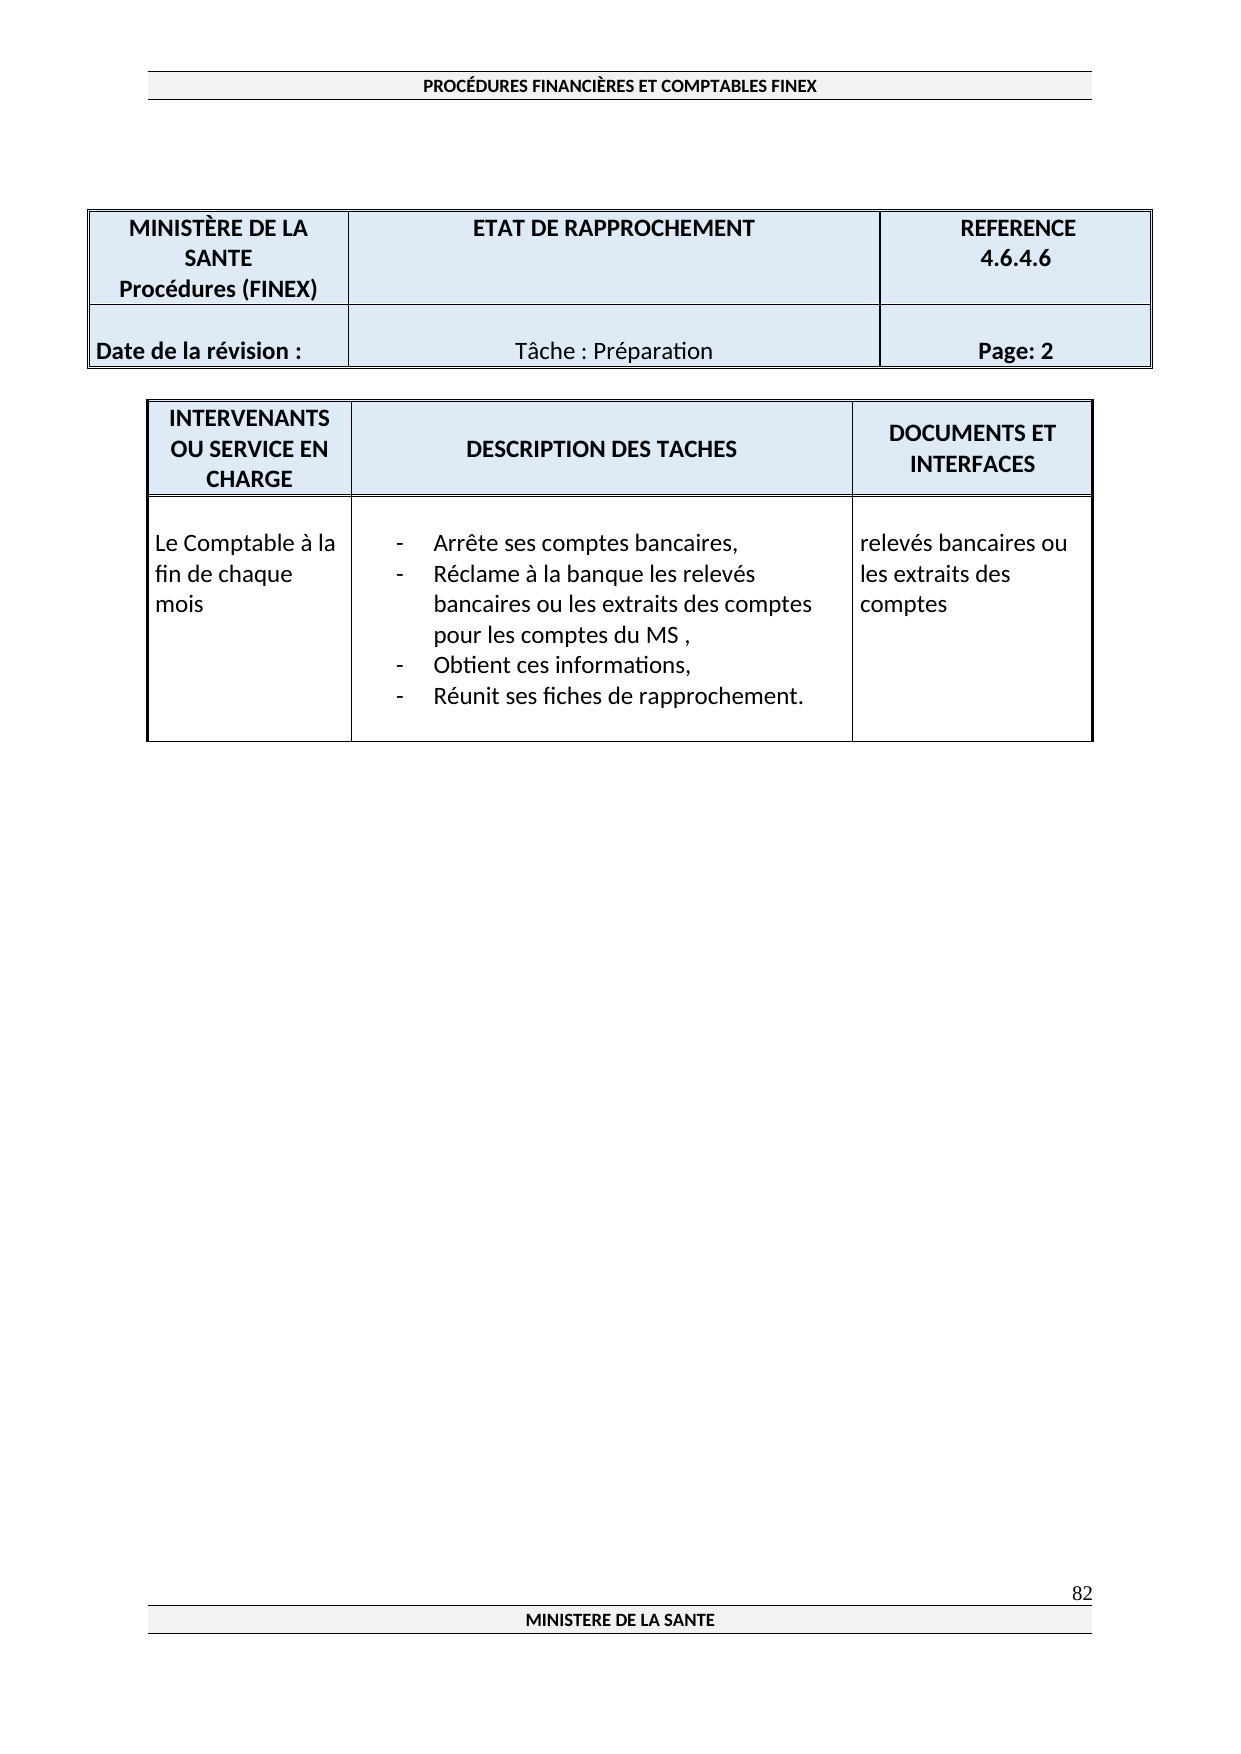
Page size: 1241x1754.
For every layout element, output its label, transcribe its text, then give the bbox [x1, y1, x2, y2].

table_header INTERVENANTS OU SERVICE EN CHARGE [149, 402, 351, 494]
table_header DOCUMENTS ET INTERFACES [853, 402, 1091, 494]
table_cell Le Comptable à la fin de chaque mois [149, 497, 351, 741]
table_header DESCRIPTION DES TACHES [352, 402, 852, 494]
table_cell Date de la révision : [90, 305, 348, 366]
table_header MINISTÈRE DE LA SANTE Procédures (FINEX) [90, 212, 348, 303]
table_header ETAT DE RAPPROCHEMENT [349, 212, 879, 303]
table_cell Arrête ses comptes bancaires, Réclame à la banque les relevés bancaires ou les extraits des comptes pour les comptes du MS , Obtient ces informations, Réunit ses fiches de rapprochement. [352, 497, 852, 741]
table_cell Tâche : Préparation [349, 305, 879, 366]
table_cell relevés bancaires ou les extraits des comptes [853, 497, 1091, 741]
table_cell Page: 2 [881, 305, 1150, 366]
table_header REFERENCE 4.6.4.6 [881, 212, 1150, 303]
